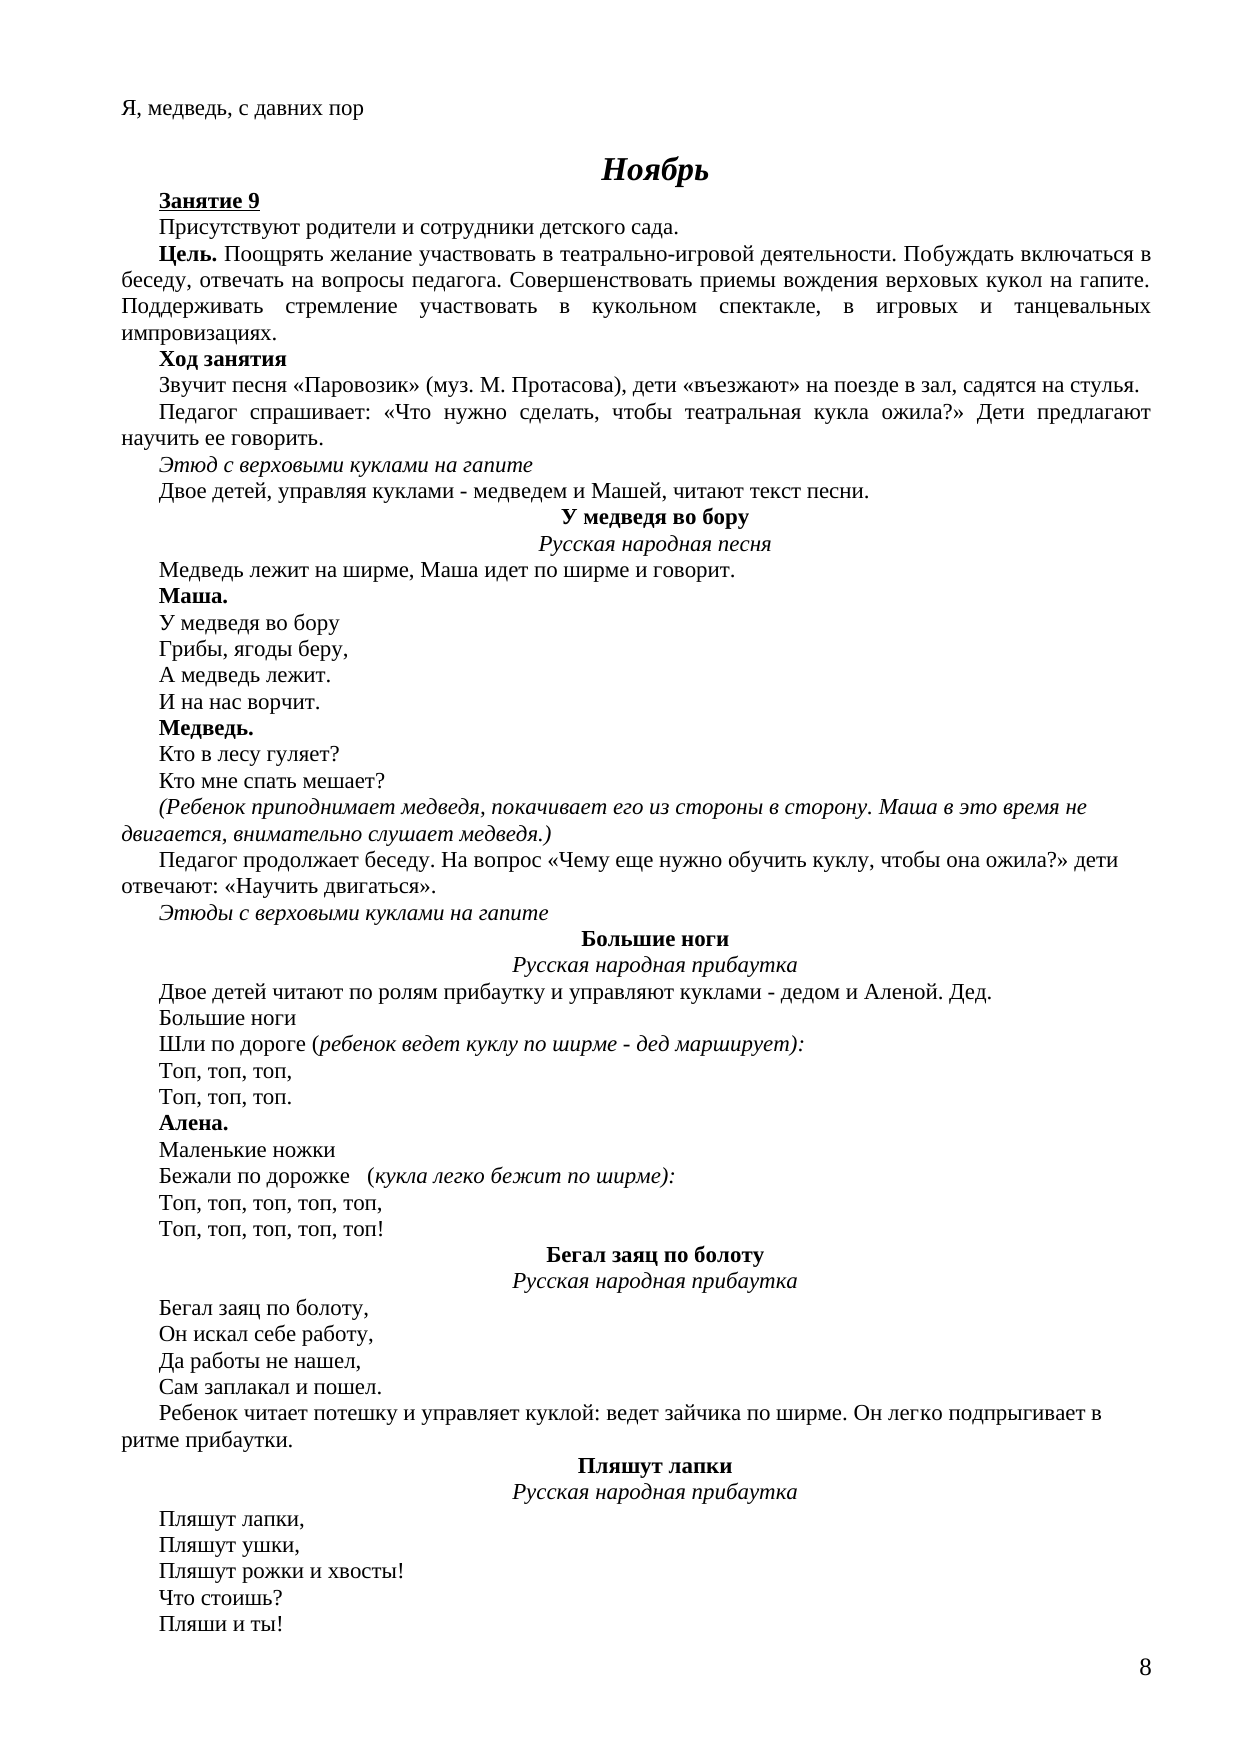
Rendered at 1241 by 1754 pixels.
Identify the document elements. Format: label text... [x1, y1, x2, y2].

text Что стоишь? [121, 1584, 1152, 1610]
text Он искал себе работу, [121, 1320, 1152, 1347]
text Пляшут рожки и хвосты! [121, 1557, 1152, 1584]
text Русская народная прибаутка [121, 1268, 1152, 1294]
text У медведя во бору [121, 609, 1152, 635]
text И на нас ворчит. [121, 688, 1152, 714]
text Медведь. [121, 714, 1152, 741]
text Бежали по дорожке (кукла легко бежит по ширме): [121, 1162, 1152, 1188]
text Педагог продолжает беседу. На вопрос «Чему еще нужно обучить куклу, чтобы она ожила?» дети отвечают: «Научить двигаться». [121, 846, 1152, 899]
text Кто мне спать мешает? [121, 767, 1152, 793]
text Присутствуют родители и сотрудники детского сада. [121, 213, 1152, 240]
text Пляшут лапки, [121, 1505, 1152, 1531]
text У медведя во бору [121, 503, 1152, 530]
text Алена. [121, 1109, 1152, 1136]
text Маша. [121, 582, 1152, 609]
text Маленькие ножки [121, 1136, 1152, 1162]
text Топ, топ, топ. [121, 1083, 1152, 1109]
text Большие ноги [121, 1004, 1152, 1030]
text Я, медведь, с давних пор [102, 94, 1152, 120]
text Ребенок читает потешку и управляет куклой: ведет зайчика по ширме. Он легко подпрыгивает в ритме прибаутки. [121, 1399, 1152, 1452]
text Русская народная прибаутка [121, 951, 1152, 978]
text Сам заплакал и пошел. [121, 1373, 1152, 1399]
text Занятие 9 [121, 187, 1152, 213]
text Цель. Поощрять желание участвовать в театрально-игровой деятельности. Побуждать включаться в беседу, отвечать на вопросы педагога. Совершенствовать приемы вождения верховых кукол на гапите. Поддерживать стремление участвовать в кукольном спектакле, в игровых и танцевальных импровизациях. [121, 240, 1152, 345]
text Топ, топ, топ, топ, топ! [121, 1215, 1152, 1241]
text Пляши и ты! [121, 1610, 1152, 1637]
text Ноябрь [121, 149, 1152, 187]
text Кто в лесу гуляет? [121, 741, 1152, 767]
text Топ, топ, топ, [121, 1057, 1152, 1083]
text Бегал заяц по болоту, [121, 1294, 1152, 1320]
text Педагог спрашивает: «Что нужно сделать, чтобы театральная кукла ожила?» Дети предлагают научить ее говорить. [121, 398, 1152, 451]
text Звучит песня «Паровозик» (муз. М. Протасова), дети «въезжают» на поезде в зал, садятся на стулья. [121, 372, 1152, 398]
text Медведь лежит на ширме, Маша идет по ширме и говорит. [121, 556, 1152, 582]
text Русская народная песня [121, 530, 1152, 556]
text Грибы, ягоды беру, [121, 635, 1152, 661]
text Топ, топ, топ, топ, топ, [121, 1188, 1152, 1215]
text Двое детей, управляя куклами - медведем и Машей, читают текст песни. [121, 477, 1152, 503]
text Большие ноги [121, 925, 1152, 951]
text Этюд с верховыми куклами на гапите [121, 451, 1152, 477]
text Этюды с верховыми куклами на гапите [121, 899, 1152, 925]
text Ход занятия [121, 345, 1152, 372]
text Да работы не нашел, [121, 1347, 1152, 1373]
text Двое детей читают по ролям прибаутку и управляют куклами - дедом и Аленой. Дед. [121, 978, 1152, 1004]
text Шли по дороге (ребенок ведет куклу по ширме - дед марширует): [121, 1030, 1152, 1057]
text Русская народная прибаутка [121, 1478, 1152, 1505]
text А медведь лежит. [121, 661, 1152, 688]
text Бегал заяц по болоту [121, 1241, 1152, 1268]
text (Ребенок приподнимает медведя, покачивает его из стороны в сторону. Маша в это время не двигается, внимательно слушает медведя.) [121, 793, 1152, 846]
text Пляшут ушки, [121, 1531, 1152, 1557]
text Пляшут лапки [121, 1452, 1152, 1478]
